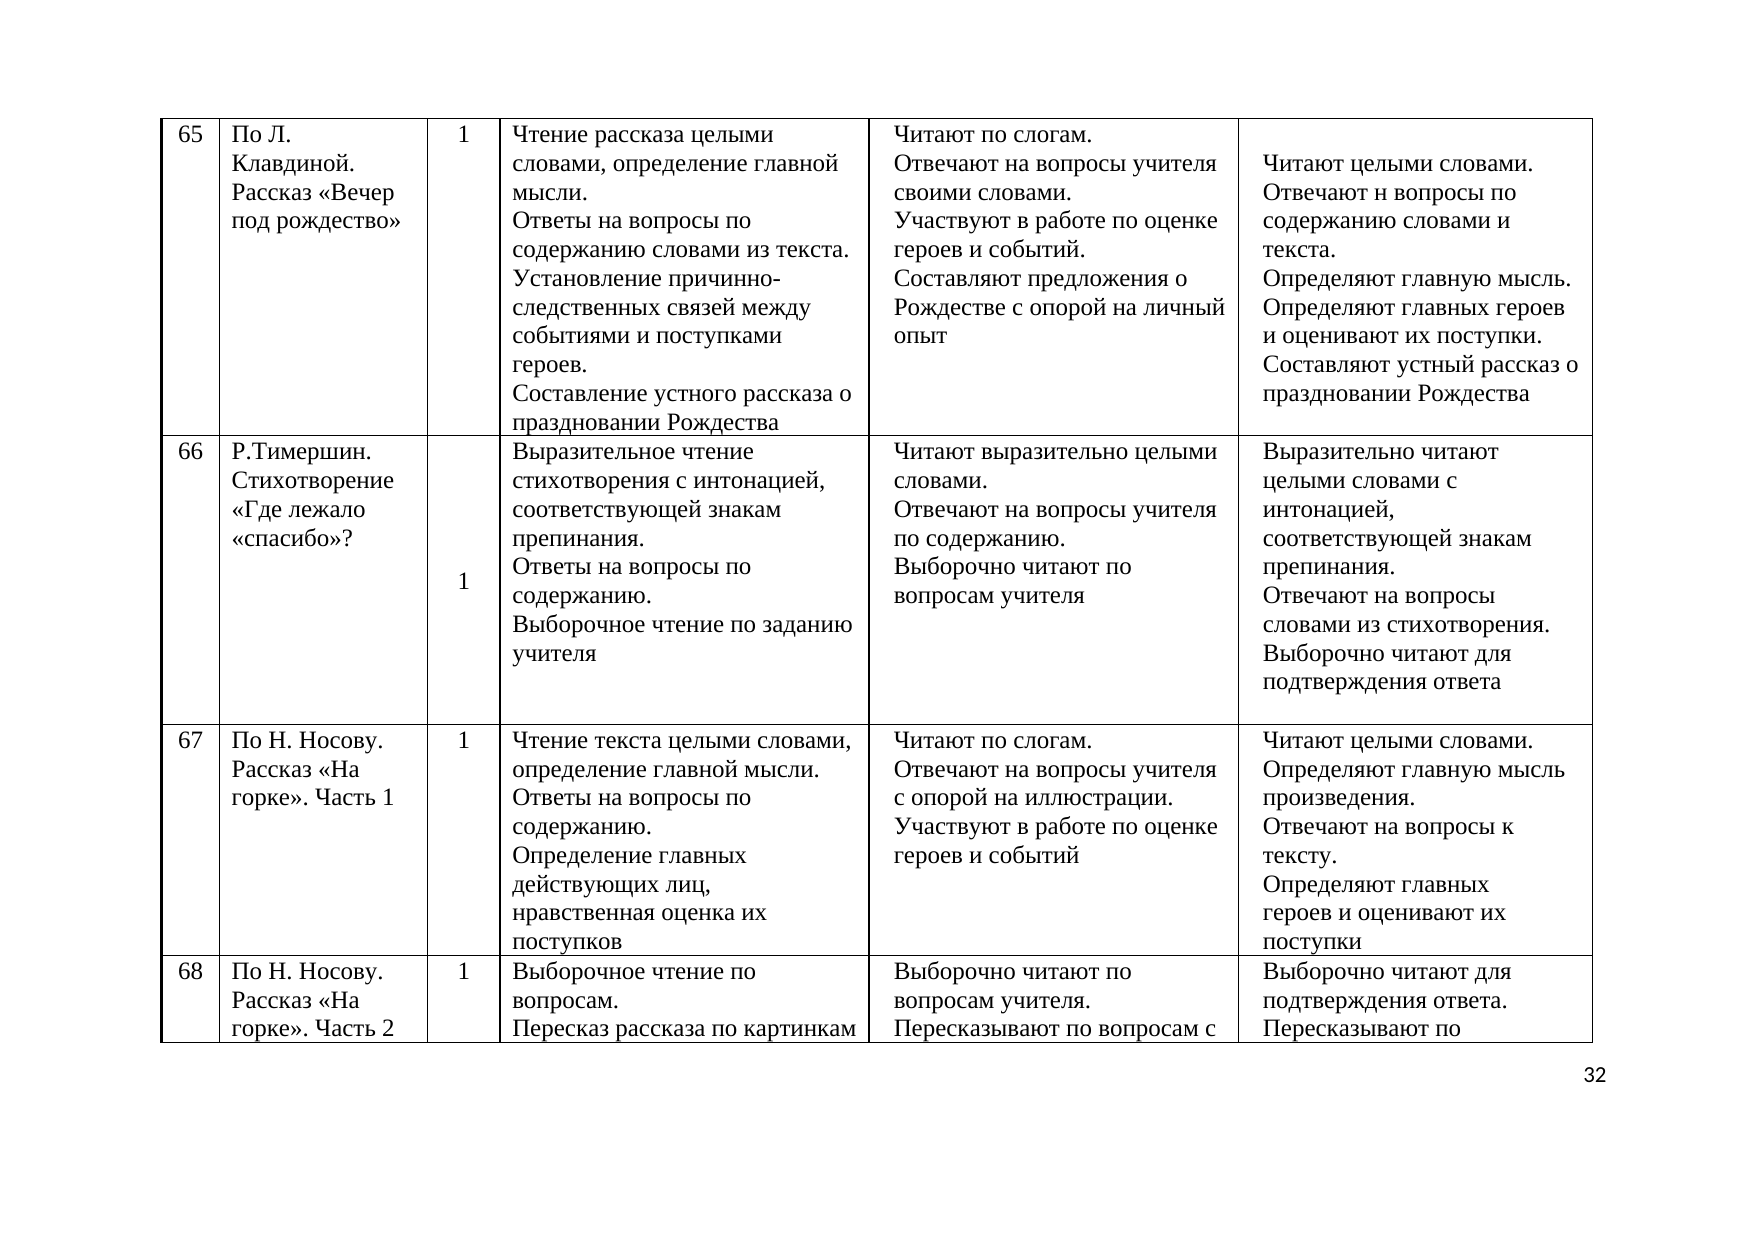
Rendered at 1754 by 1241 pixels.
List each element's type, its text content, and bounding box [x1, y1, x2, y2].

table_cell Читают целыми словами. Отвечают н вопросы по содержанию словами и текста. Определяют главную мысль. Определяют главных героев и оценивают их поступки. Составляют устный рассказ о праздновании Рождества [1239, 119, 1592, 435]
table_cell 1 [428, 725, 499, 955]
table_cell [501, 956, 868, 1042]
table_cell 66 [163, 436, 219, 724]
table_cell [870, 956, 1238, 1042]
table_cell По Н. Носову. Рассказ «На горке». Часть 1 [220, 725, 427, 955]
table_cell 68 [163, 956, 219, 1042]
table_cell По Л. Клавдиной. Рассказ «Вечер под рождество» [220, 119, 427, 435]
table_cell Р.Тимершин. Стихотворение «Где лежало «спасибо»? [220, 436, 427, 724]
table_cell Читают целыми словами. Определяют главную мысль произведения. Отвечают на вопросы к тексту. Определяют главных героев и оценивают их поступки [1239, 725, 1592, 955]
table_cell Читают выразительно целыми словами. Отвечают на вопросы учителя по содержанию. Выборочно читают по вопросам учителя [870, 436, 1238, 724]
table_cell 67 [163, 725, 219, 955]
table_cell 1 [428, 436, 499, 724]
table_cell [1239, 956, 1592, 1042]
table_cell 1 [428, 956, 499, 1042]
table_cell Чтение рассказа целыми словами, определение главной мысли. Ответы на вопросы по содержанию словами из текста. Установление причинно-следственных связей между событиями и поступками героев. Составление устного рассказа о праздновании Рождества [501, 119, 868, 435]
table_cell 65 [163, 119, 219, 435]
table_cell Читают по слогам. Отвечают на вопросы учителя с опорой на иллюстрации. Участвуют в работе по оценке героев и событий [870, 725, 1238, 955]
table_cell Выразительно читают целыми словами с интонацией, соответствующей знакам препинания. Отвечают на вопросы словами из стихотворения. Выборочно читают для подтверждения ответа [1239, 436, 1592, 724]
table_cell Чтение текста целыми словами, определение главной мысли. Ответы на вопросы по содержанию. Определение главных действующих лиц, нравственная оценка их поступков [501, 725, 868, 955]
table_cell Читают по слогам. Отвечают на вопросы учителя своими словами. Участвуют в работе по оценке героев и событий. Составляют предложения о Рождестве с опорой на личный опыт [870, 119, 1238, 435]
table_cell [220, 956, 427, 1042]
table_cell 1 [428, 119, 499, 435]
table_cell Выразительное чтение стихотворения с интонацией, соответствующей знакам препинания. Ответы на вопросы по содержанию. Выборочное чтение по заданию учителя [501, 436, 868, 724]
